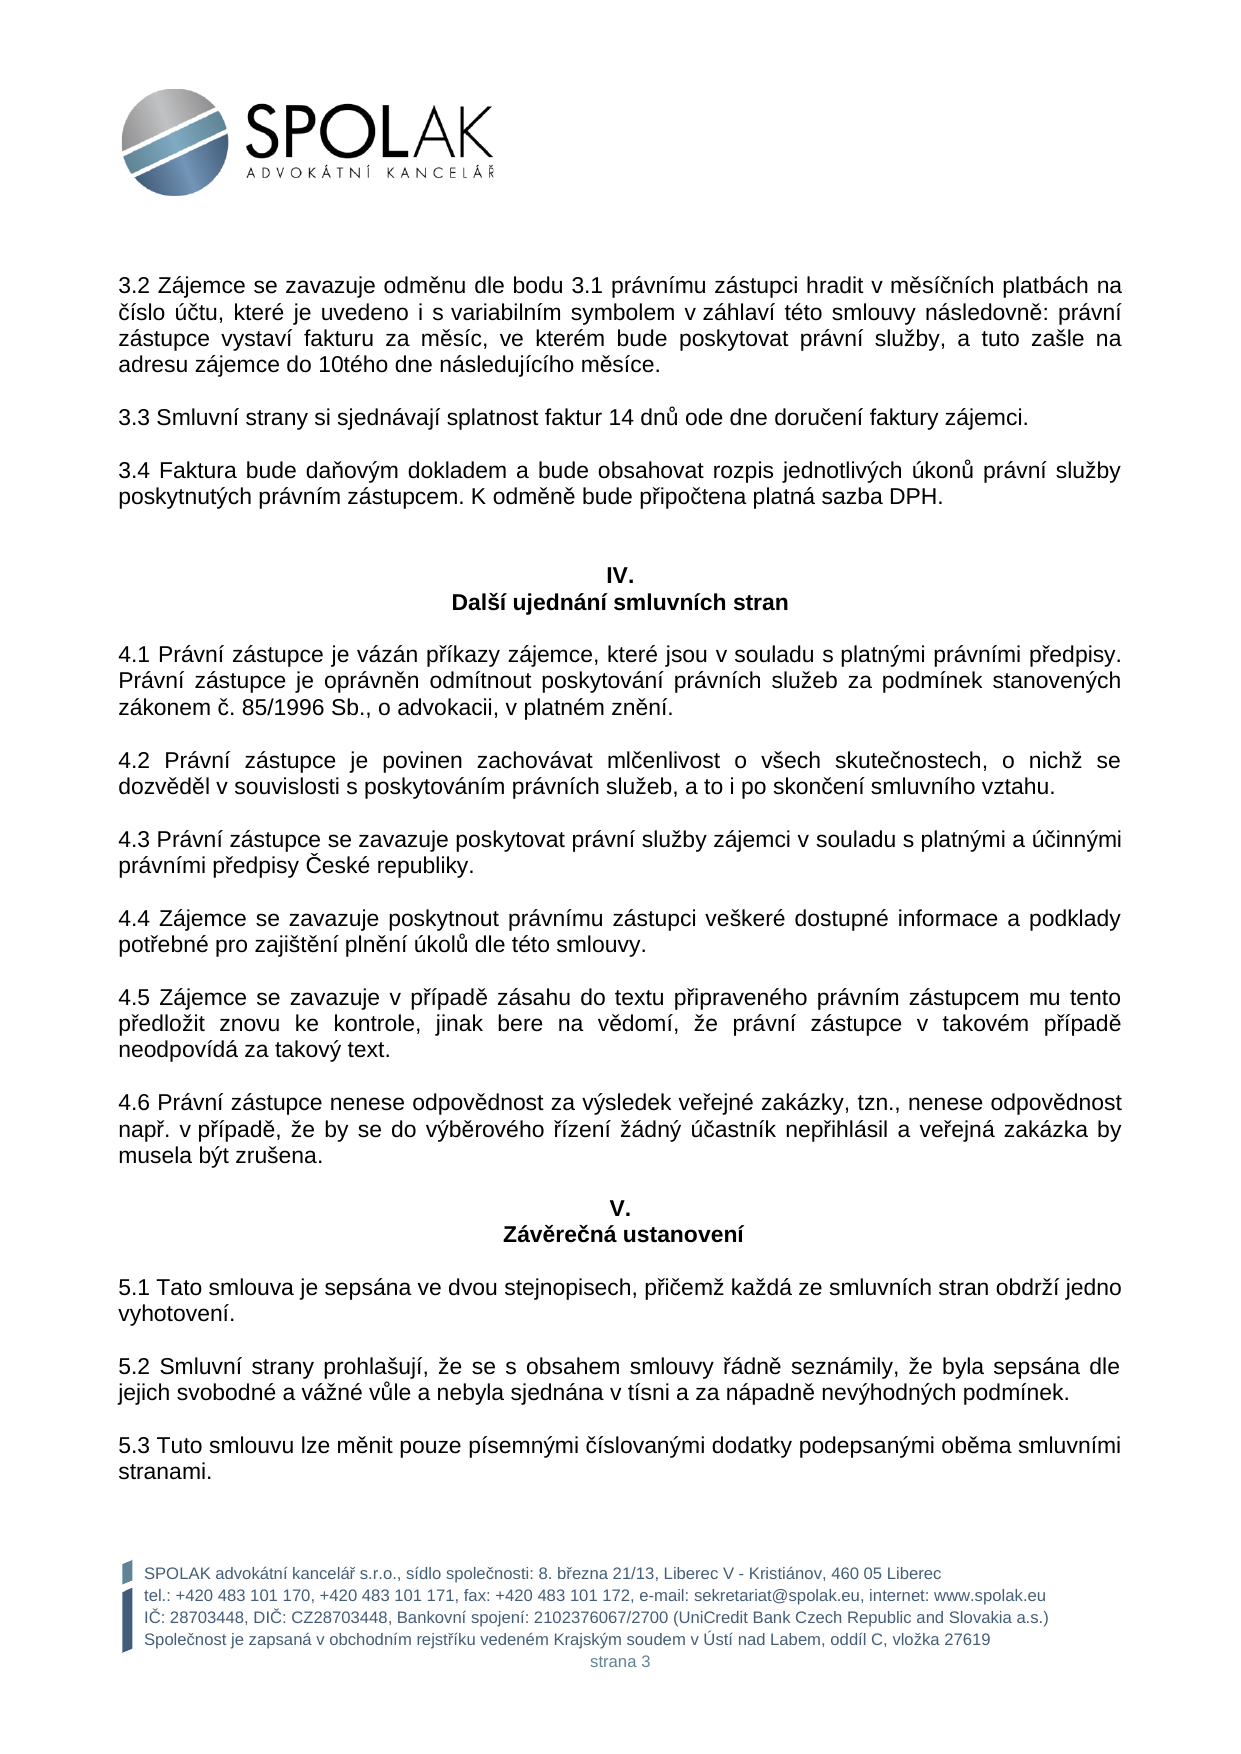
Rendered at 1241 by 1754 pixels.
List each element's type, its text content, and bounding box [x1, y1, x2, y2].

picture [122, 1559, 133, 1653]
text IV. [118, 562, 1122, 588]
text 5.3 Tuto smlouvu lze měnit pouze písemnými číslovanými dodatky podepsanými oběma smluvními stranami. [118, 1432, 1122, 1484]
text 3.3 Smluvní strany si sjednávají splatnost faktur 14 dnů ode dne doručení faktury zájemci. [118, 404, 1122, 430]
text 4.5 Zájemce se zavazuje v případě zásahu do textu připraveného právním zástupcem mu tento předložit znovu ke kontrole, jinak bere na vědomí, že právní zástupce v takovém případě neodpovídá za takový text. [118, 984, 1122, 1063]
text 3.2 Zájemce se zavazuje odměnu dle bodu 3.1 právnímu zástupci hradit v měsíčních platbách na číslo účtu, které je uvedeno i s variabilním symbolem v záhlaví této smlouvy následovně: právní zástupce vystaví fakturu za měsíc, ve kterém bude poskytovat právní služby, a tuto zašle na adresu zájemce do 10tého dne následujícího měsíce. [118, 272, 1122, 378]
text 5.2 Smluvní strany prohlašují, že se s obsahem smlouvy řádně seznámily, že byla sepsána dle jejich svobodné a vážné vůle a nebyla sjednána v tísni a za nápadně nevýhodných podmínek. [118, 1353, 1122, 1405]
text 4.1 Právní zástupce je vázán příkazy zájemce, které jsou v souladu s platnými právními předpisy. Právní zástupce je oprávněn odmítnout poskytování právních služeb za podmínek stanovených zákonem č. 85/1996 Sb., o advokacii, v platném znění. [118, 641, 1122, 720]
text 4.6 Právní zástupce nenese odpovědnost za výsledek veřejné zakázky, tzn., nenese odpovědnost např. v případě, že by se do výběrového řízení žádný účastník nepřihlásil a veřejná zakázka by musela být zrušena. [118, 1089, 1122, 1168]
text Další ujednání smluvních stran [118, 588, 1122, 615]
text 5.1 Tato smlouva je sepsána ve dvou stejnopisech, přičemž každá ze smluvních stran obdrží jedno vyhotovení. [118, 1274, 1122, 1326]
text V. [118, 1194, 1122, 1221]
text 4.4 Zájemce se zavazuje poskytnout právnímu zástupci veškeré dostupné informace a podklady potřebné pro zajištění plnění úkolů dle této smlouvy. [118, 905, 1122, 957]
text 4.2 Právní zástupce je povinen zachovávat mlčenlivost o všech skutečnostech, o nichž se dozvěděl v souvislosti s poskytováním právních služeb, a to i po skončení smluvního vztahu. [118, 747, 1122, 799]
text Závěrečná ustanovení [118, 1221, 1122, 1247]
text 3.4 Faktura bude daňovým dokladem a bude obsahovat rozpis jednotlivých úkonů právní služby poskytnutých právním zástupcem. K odměně bude připočtena platná sazba DPH. [118, 457, 1122, 509]
text 4.3 Právní zástupce se zavazuje poskytovat právní služby zájemci v souladu s platnými a účinnými právními předpisy České republiky. [118, 826, 1122, 878]
picture [121, 89, 494, 196]
